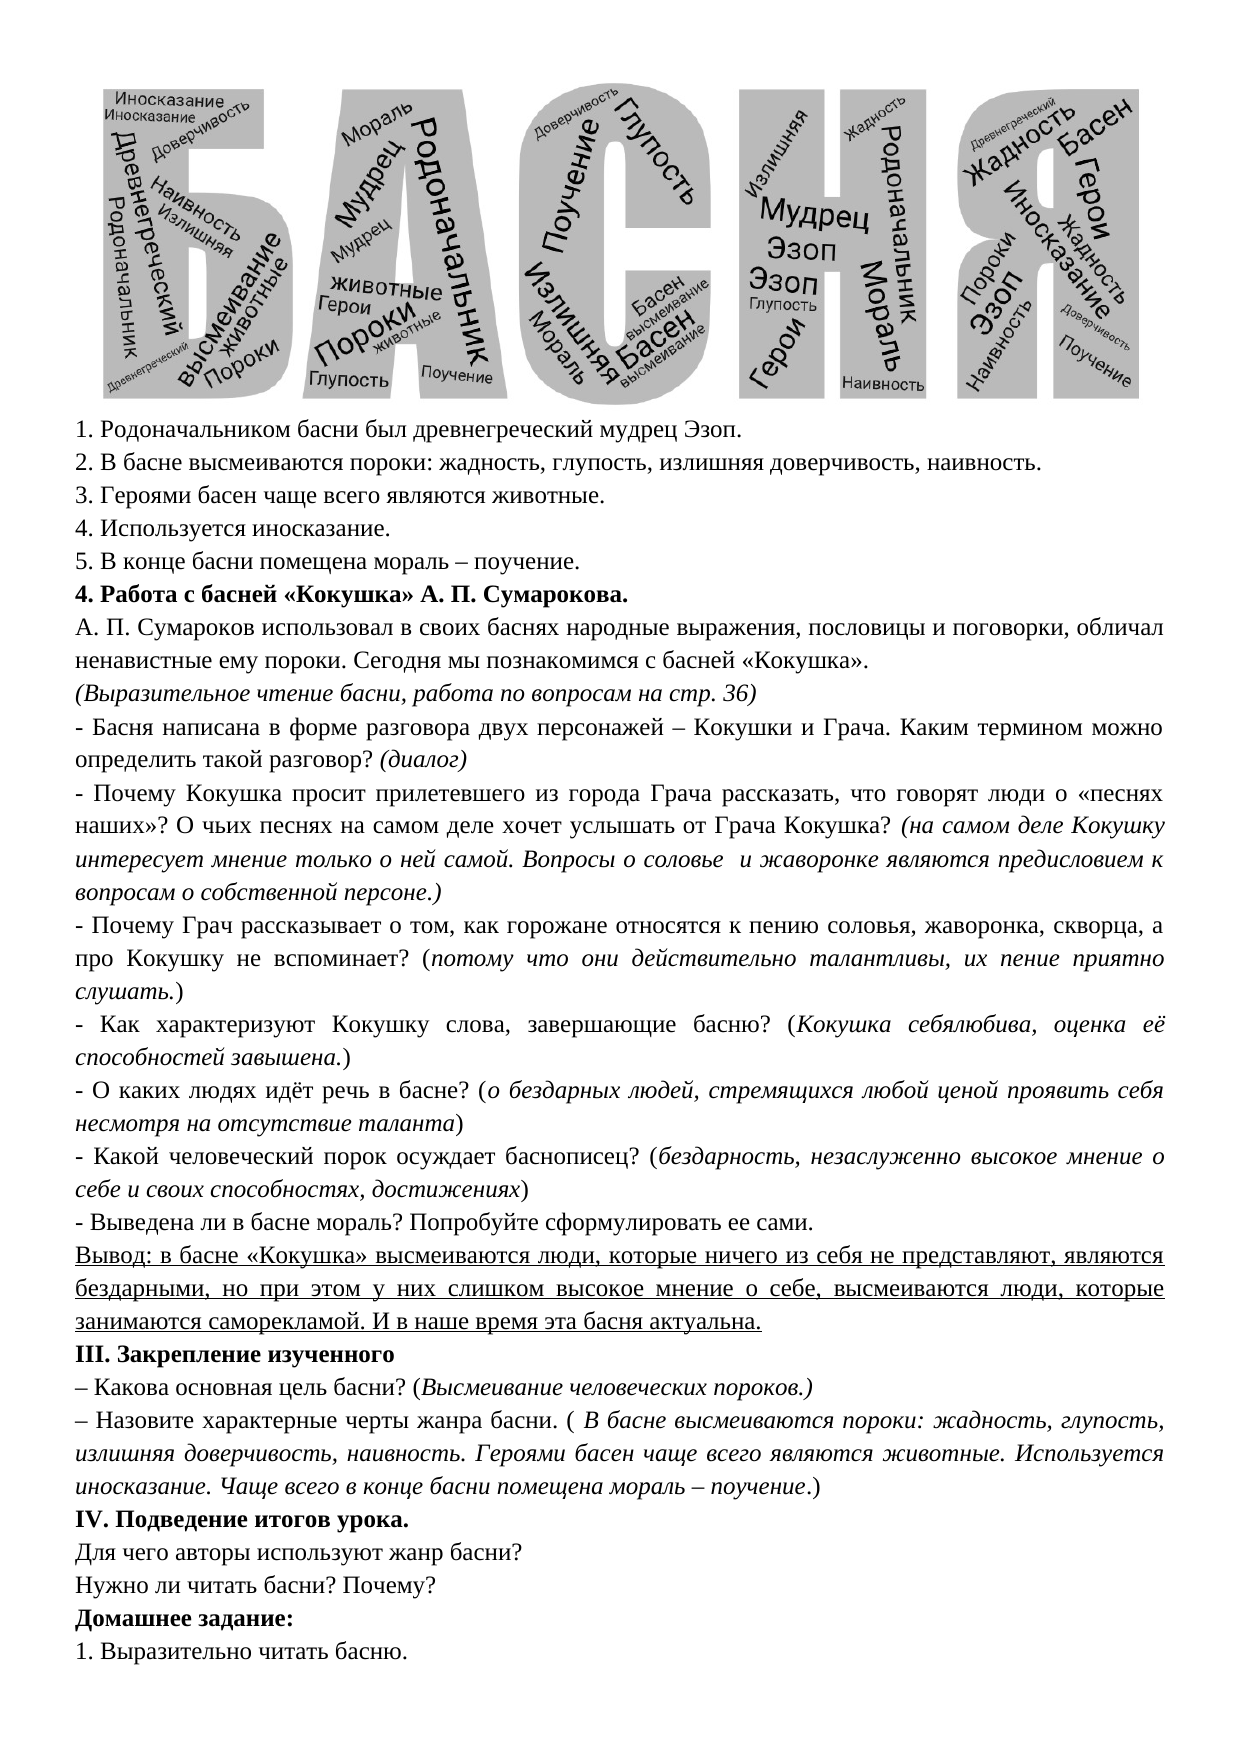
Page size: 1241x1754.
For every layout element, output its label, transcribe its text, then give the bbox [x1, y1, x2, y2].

text 4. Работа с басней «Кокушка» А. П. Сумарокова. [75, 579, 1165, 608]
text III. Закрепление изученного [75, 1339, 1165, 1368]
text - Басня написана в форме разговора двух персонажей – Кокушки и Грача. Каким термином можно определить такой разговор? (диалог) [75, 712, 1165, 773]
text 4. Используется иносказание. [75, 513, 1165, 542]
text - Выведена ли в басне мораль? Попробуйте сформулировать ее сами. [75, 1207, 1165, 1236]
text – Назовите характерные черты жанра басни. ( В басне высмеиваются пороки: жадность, глупость, излишняя доверчивость, наивность. Героями басен чаще всего являются животные. Используется иносказание. Чаще всего в конце басни помещена мораль – поучение.) [75, 1405, 1165, 1500]
text - Почему Грач рассказывает о том, как горожане относятся к пению соловья, жаворонка, скворца, а про Кокушку не вспоминает? (потому что они действительно талантливы, их пение приятно слушать.) [75, 910, 1165, 1004]
text - Как характеризуют Кокушку слова, завершающие басню? (Кокушка себялюбива, оценка её способностей завышена.) [75, 1009, 1165, 1071]
text – Какова основная цель басни? (Высмеивание человеческих пороков.) [75, 1372, 1165, 1401]
text 1. Выразительно читать басню. [75, 1636, 1165, 1665]
text (Выразительное чтение басни, работа по вопросам на стр. 36) [75, 678, 1165, 707]
text Вывод: в басне «Кокушка» высмеиваются люди, которые ничего из себя не представляют, являются бездарными, но при этом у них слишком высокое мнение о себе, высмеиваются люди, которые занимаются саморекламой. И в наше время эта басня актуальна. [75, 1299, 1165, 1335]
text А. П. Сумароков использовал в своих баснях народные выражения, пословицы и поговорки, обличал ненавистные ему пороки. Сегодня мы познакомимся с басней «Кокушка». [75, 612, 1165, 674]
text 1. Родоначальником басни был древнегреческий мудрец Эзоп. [75, 414, 1165, 443]
text - Какой человеческий порок осуждает баснописец? (бездарность, незаслуженно высокое мнение о себе и своих способностях, достижениях) [75, 1141, 1165, 1203]
text IV. Подведение итогов урока. [75, 1504, 1165, 1533]
picture [75, 75, 1166, 411]
text 3. Героями басен чаще всего являются животные. [75, 480, 1165, 509]
text Вывод: в басне «Кокушка» высмеиваются люди, которые ничего из себя не представляют, являются бездарными, но при этом у них слишком высокое мнение о себе, высмеиваются люди, которые занимаются саморекламой. И в наше время эта басня актуальна. [75, 1240, 1165, 1265]
text 2. В басне высмеиваются пороки: жадность, глупость, излишняя доверчивость, наивность. [75, 447, 1165, 476]
text Нужно ли читать басни? Почему? [75, 1570, 1165, 1599]
text Вывод: в басне «Кокушка» высмеиваются люди, которые ничего из себя не представляют, являются бездарными, но при этом у них слишком высокое мнение о себе, высмеиваются люди, которые занимаются саморекламой. И в наше время эта басня актуальна. [75, 1266, 1165, 1298]
text - О каких людях идёт речь в басне? (о бездарных людей, стремящихся любой ценой проявить себя несмотря на отсутствие таланта) [75, 1075, 1165, 1137]
text Для чего авторы используют жанр басни? [75, 1537, 1165, 1566]
text 5. В конце басни помещена мораль – поучение. [75, 546, 1165, 575]
text - Почему Кокушка просит прилетевшего из города Грача рассказать, что говорят люди о «песнях наших»? О чьих песнях на самом деле хочет услышать от Грача Кокушка? (на самом деле Кокушку интересует мнение только о ней самой. Вопросы о соловье и жаворонке являются предисловием к вопросам о собственной персоне.) [75, 778, 1165, 905]
text Домашнее задание: [75, 1603, 1165, 1632]
